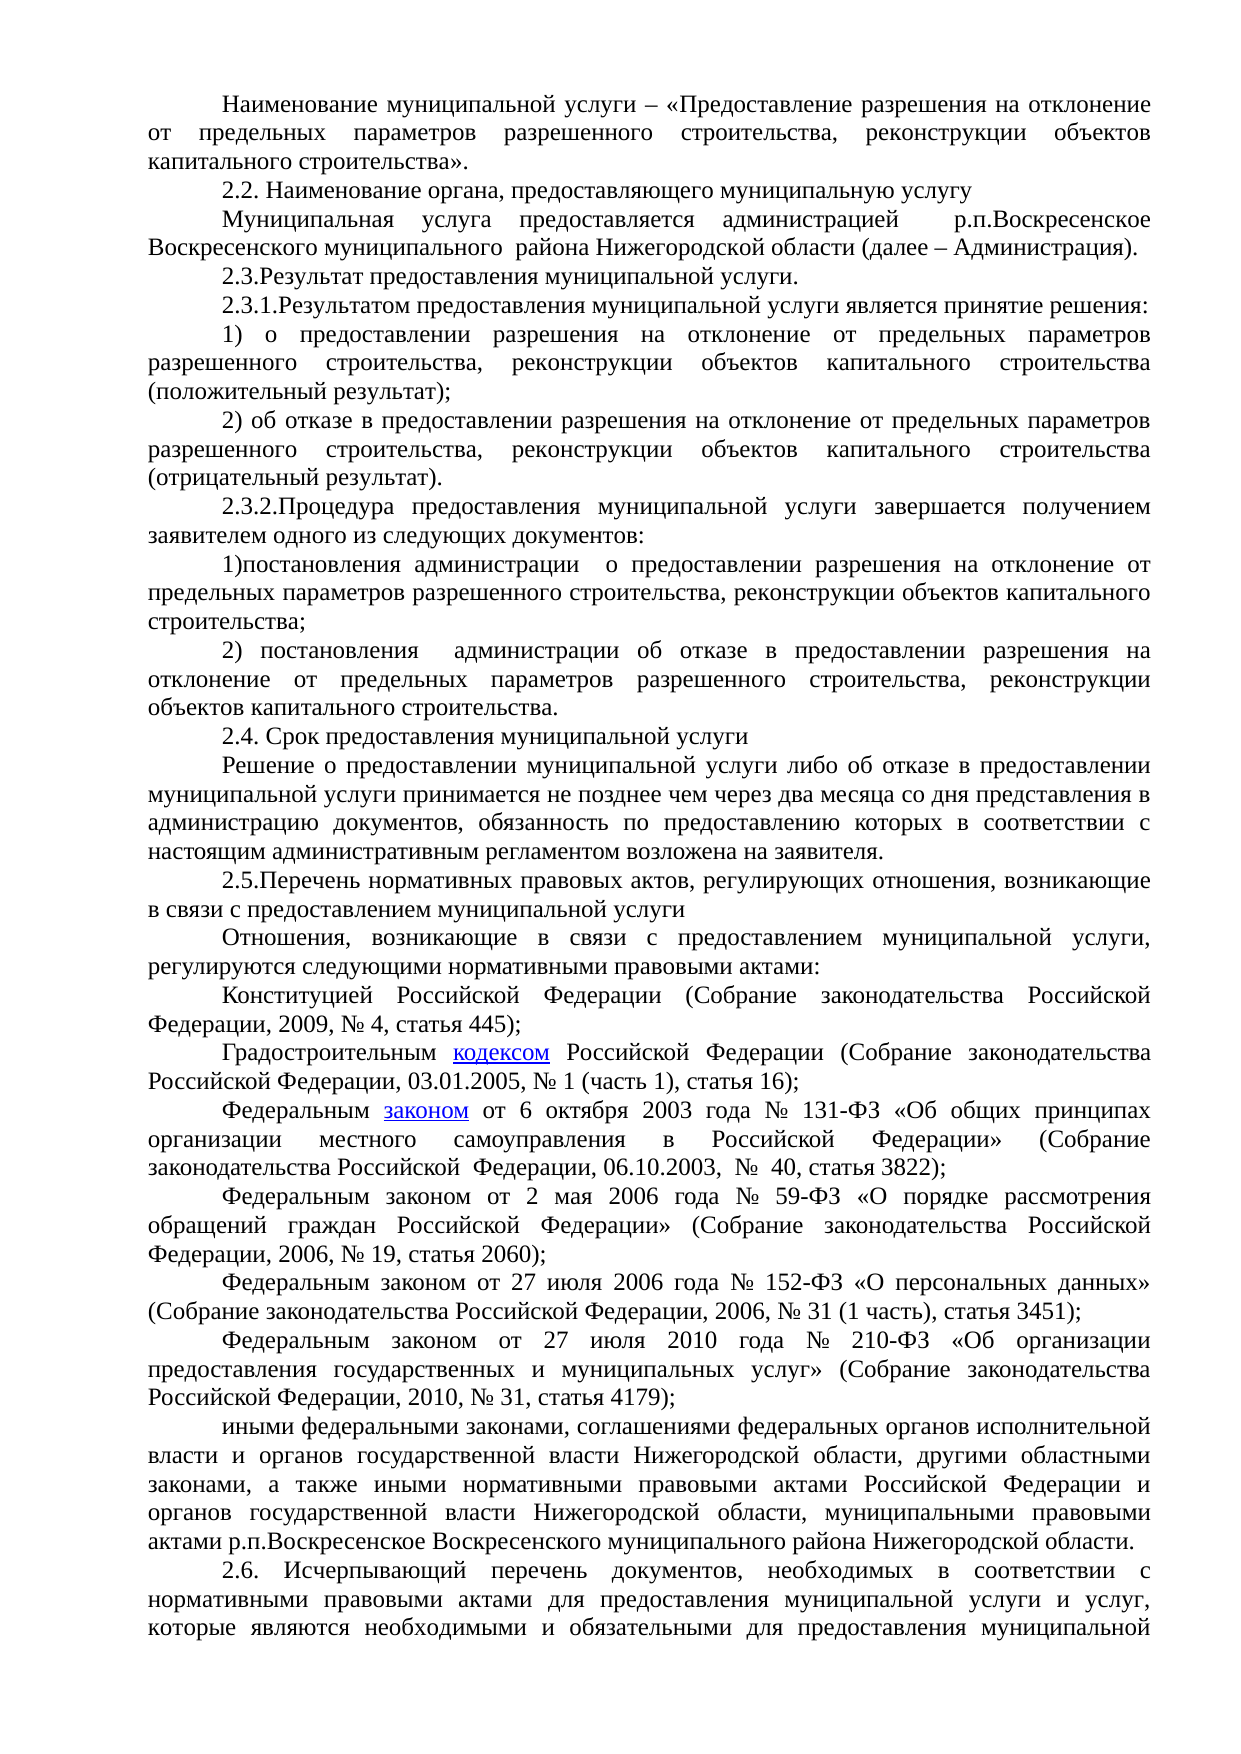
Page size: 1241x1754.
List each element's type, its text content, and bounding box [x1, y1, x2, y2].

text Федеральным законом от 27 июля 2010 года № 210-ФЗ «Об организации предоставления государственных и муниципальных услуг» (Собрание законодательства Российской Федерации, 2010, № 31, статья 4179); [148, 1325, 1152, 1411]
text Федеральным законом от 6 октября 2003 года № 131-ФЗ «Об общих принципах организации местного самоуправления в Российской Федерации» (Собрание законодательства Российской Федерации, 06.10.2003, № 40, статья 3822); [148, 1095, 1152, 1181]
text Наименование муниципальной услуги – «Предоставление разрешения на отклонение от предельных параметров разрешенного строительства, реконструкции объектов капитального строительства». [148, 89, 1152, 175]
text Федеральным законом от 27 июля 2006 года № 152-ФЗ «О персональных данных» (Собрание законодательства Российской Федерации, 2006, № 31 (1 часть), статья 3451); [148, 1267, 1152, 1325]
text 2.3.Результат предоставления муниципальной услуги. [148, 261, 1152, 290]
text 2) об отказе в предоставлении разрешения на отклонение от предельных параметров разрешенного строительства, реконструкции объектов капитального строительства (отрицательный результат). [148, 405, 1152, 491]
text 2.4. Срок предоставления муниципальной услуги [148, 721, 1152, 750]
text Муниципальная услуга предоставляется администрацией р.п.Воскресенское Воскресенского муниципального района Нижегородской области (далее – Администрация). [148, 204, 1152, 261]
text иными федеральными законами, соглашениями федеральных органов исполнительной власти и органов государственной власти Нижегородской области, другими областными законами, а также иными нормативными правовыми актами Российской Федерации и органов государственной власти Нижегородской области, муниципальными правовыми актами р.п.Воскресенское Воскресенского муниципального района Нижегородской области. [148, 1411, 1152, 1555]
text 1) о предоставлении разрешения на отклонение от предельных параметров разрешенного строительства, реконструкции объектов капитального строительства (положительный результат); [148, 319, 1152, 405]
text 2.2. Наименование органа, предоставляющего муниципальную услугу [148, 175, 1152, 204]
text Конституцией Российской Федерации (Собрание законодательства Российской Федерации, 2009, № 4, статья 445); [148, 980, 1152, 1037]
text 2.3.1.Результатом предоставления муниципальной услуги является принятие решения: [148, 290, 1152, 319]
text 2.5.Перечень нормативных правовых актов, регулирующих отношения, возникающие в связи с предоставлением муниципальной услуги [148, 865, 1152, 922]
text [148, 1555, 1152, 1641]
text Решение о предоставлении муниципальной услуги либо об отказе в предоставлении муниципальной услуги принимается не позднее чем через два месяца со дня представления в администрацию документов, обязанность по предоставлению которых в соответствии с настоящим административным регламентом возложена на заявителя. [148, 750, 1152, 865]
text 2) постановления администрации об отказе в предоставлении разрешения на отклонение от предельных параметров разрешенного строительства, реконструкции объектов капитального строительства. [148, 635, 1152, 721]
text 2.3.2.Процедура предоставления муниципальной услуги завершается получением заявителем одного из следующих документов: [148, 491, 1152, 549]
text Градостроительным кодексом Российской Федерации (Собрание законодательства Российской Федерации, 03.01.2005, № 1 (часть 1), статья 16); [148, 1037, 1152, 1095]
text Отношения, возникающие в связи с предоставлением муниципальной услуги, регулируются следующими нормативными правовыми актами: [148, 922, 1152, 980]
text Федеральным законом от 2 мая 2006 года № 59-ФЗ «О порядке рассмотрения обращений граждан Российской Федерации» (Собрание законодательства Российской Федерации, 2006, № 19, статья 2060); [148, 1181, 1152, 1267]
text 1)постановления администрации о предоставлении разрешения на отклонение от предельных параметров разрешенного строительства, реконструкции объектов капитального строительства; [148, 549, 1152, 635]
